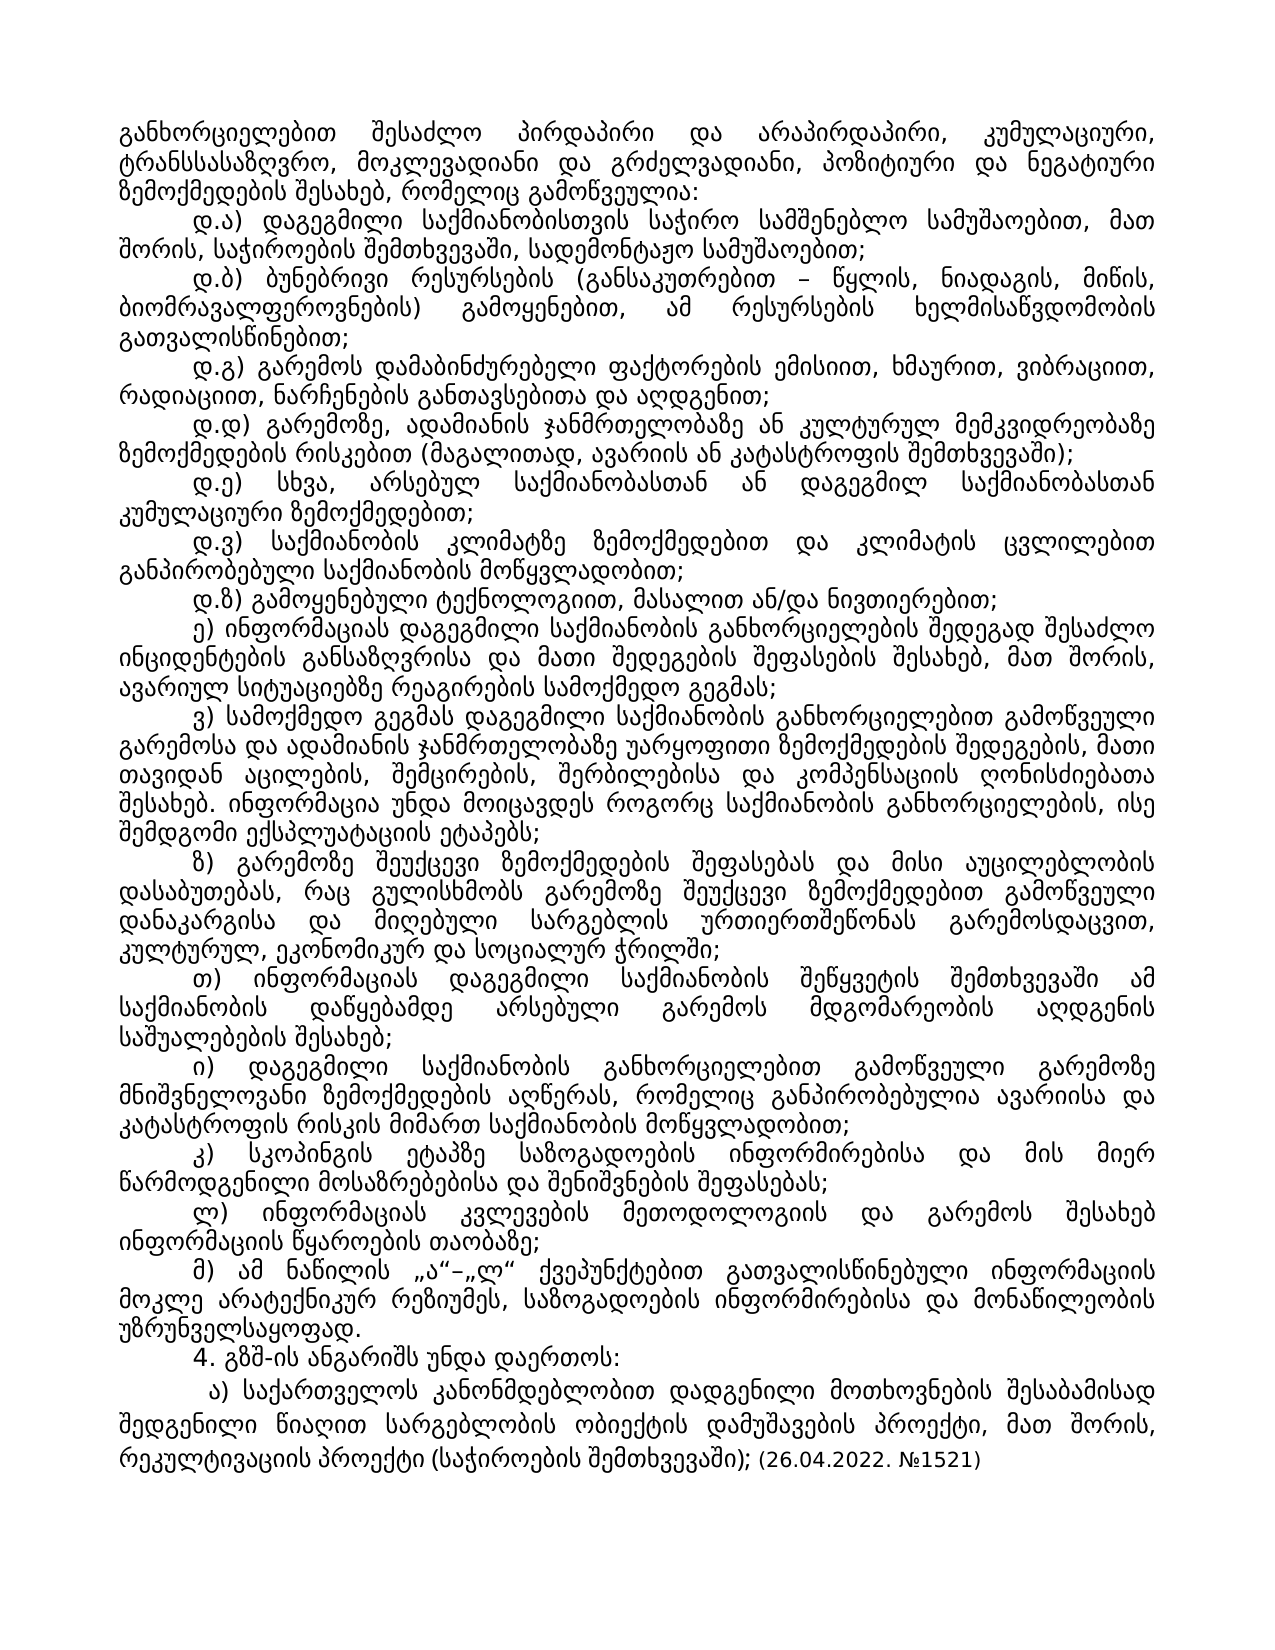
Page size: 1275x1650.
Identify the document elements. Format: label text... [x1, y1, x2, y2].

list ა) საქართველოს კანონმდებლობით დადგენილი მოთხოვნების შესაბამისად შედგენილი წიაღით სარგებლობის ობიექტის დამუშავების პროექტი, მათ შორის, რეკულტივაციის პროექტი (საჭიროების შემთხვევაში); (26.04.2022. №1521) [118, 1373, 1156, 1475]
list ე) ინფორმაციას დაგეგმილი საქმიანობის განხორციელების შედეგად შესაძლო ინციდენტების განსაზღვრისა და მათი შედეგების შეფასების შესახებ, მათ შორის, ავარიულ სიტუაციებზე რეაგირების სამოქმედო გეგმას; [118, 614, 1156, 702]
list დ.ა) დაგეგმილი საქმიანობისთვის საჭირო სამშენებლო სამუშაოებით, მათ შორის, საჭიროების შემთხვევაში, სადემონტაჟო სამუშაოებით; [118, 206, 1156, 264]
text დ.ზ) გამოყენებული ტექნოლოგიით, მასალით ან/და ნივთიერებით; [118, 585, 1156, 614]
list თ) ინფორმაციას დაგეგმილი საქმიანობის შეწყვეტის შემთხვევაში ამ საქმიანობის დაწყებამდე არსებული გარემოს მდგომარეობის აღდგენის საშუალებების შესახებ; [118, 964, 1156, 1052]
text დ.ე) სხვა, არსებულ საქმიანობასთან ან დაგეგმილ საქმიანობასთან კუმულაციური ზემოქმედებით; [118, 468, 1156, 527]
list ი) დაგეგმილი საქმიანობის განხორციელებით გამოწვეული გარემოზე მნიშვნელოვანი ზემოქმედების აღწერას, რომელიც განპირობებულია ავარიისა და კატასტროფის რისკის მიმართ საქმიანობის მოწყვლადობით; [118, 1052, 1156, 1139]
list დ.ბ) ბუნებრივი რესურსების (განსაკუთრებით – წყლის, ნიადაგის, მიწის, ბიომრავალფეროვნების) გამოყენებით, ამ რესურსების ხელმისაწვდომობის გათვალისწინებით; [118, 264, 1156, 352]
list კ) სკოპინგის ეტაპზე საზოგადოების ინფორმირებისა და მის მიერ წარმოდგენილი მოსაზრებებისა და შენიშვნების შეფასებას; [118, 1139, 1156, 1198]
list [118, 118, 1156, 206]
list ვ) სამოქმედო გეგმას დაგეგმილი საქმიანობის განხორციელებით გამოწვეული გარემოსა და ადამიანის ჯანმრთელობაზე უარყოფითი ზემოქმედების შედეგების, მათი თავიდან აცილების, შემცირების, შერბილებისა და კომპენსაციის ღონისძიებათა შესახებ. ინფორმაცია უნდა მოიცავდეს როგორც საქმიანობის განხორციელების, ისე შემდგომი ექსპლუატაციის ეტაპებს; [118, 702, 1156, 848]
list დ.დ) გარემოზე, ადამიანის ჯანმრთელობაზე ან კულტურულ მემკვიდრეობაზე ზემოქმედების რისკებით (მაგალითად, ავარიის ან კატასტროფის შემთხვევაში); [118, 410, 1156, 468]
text 4. გზშ-ის ანგარიშს უნდა დაერთოს: [118, 1343, 1156, 1373]
list ლ) ინფორმაციას კვლევების მეთოდოლოგიის და გარემოს შესახებ ინფორმაციის წყაროების თაობაზე; [118, 1198, 1156, 1256]
list დ.გ) გარემოს დამაბინძურებელი ფაქტორების ემისიით, ხმაურით, ვიბრაციით, რადიაციით, ნარჩენების განთავსებითა და აღდგენით; [118, 352, 1156, 410]
list ზ) გარემოზე შეუქცევი ზემოქმედების შეფასებას და მისი აუცილებლობის დასაბუთებას, რაც გულისხმობს გარემოზე შეუქცევი ზემოქმედებით გამოწვეული დანაკარგისა და მიღებული სარგებლის ურთიერთშეწონას გარემოსდაცვით, კულტურულ, ეკონომიკურ და სოციალურ ჭრილში; [118, 848, 1156, 964]
list დ.ვ) საქმიანობის კლიმატზე ზემოქმედებით და კლიმატის ცვლილებით განპირობებული საქმიანობის მოწყვლადობით; [118, 527, 1156, 585]
list მ) ამ ნაწილის „ა“–„ლ“ ქვეპუნქტებით გათვალისწინებული ინფორმაციის მოკლე არატექნიკურ რეზიუმეს, საზოგადოების ინფორმირებისა და მონაწილეობის უზრუნველსაყოფად. [118, 1256, 1156, 1343]
